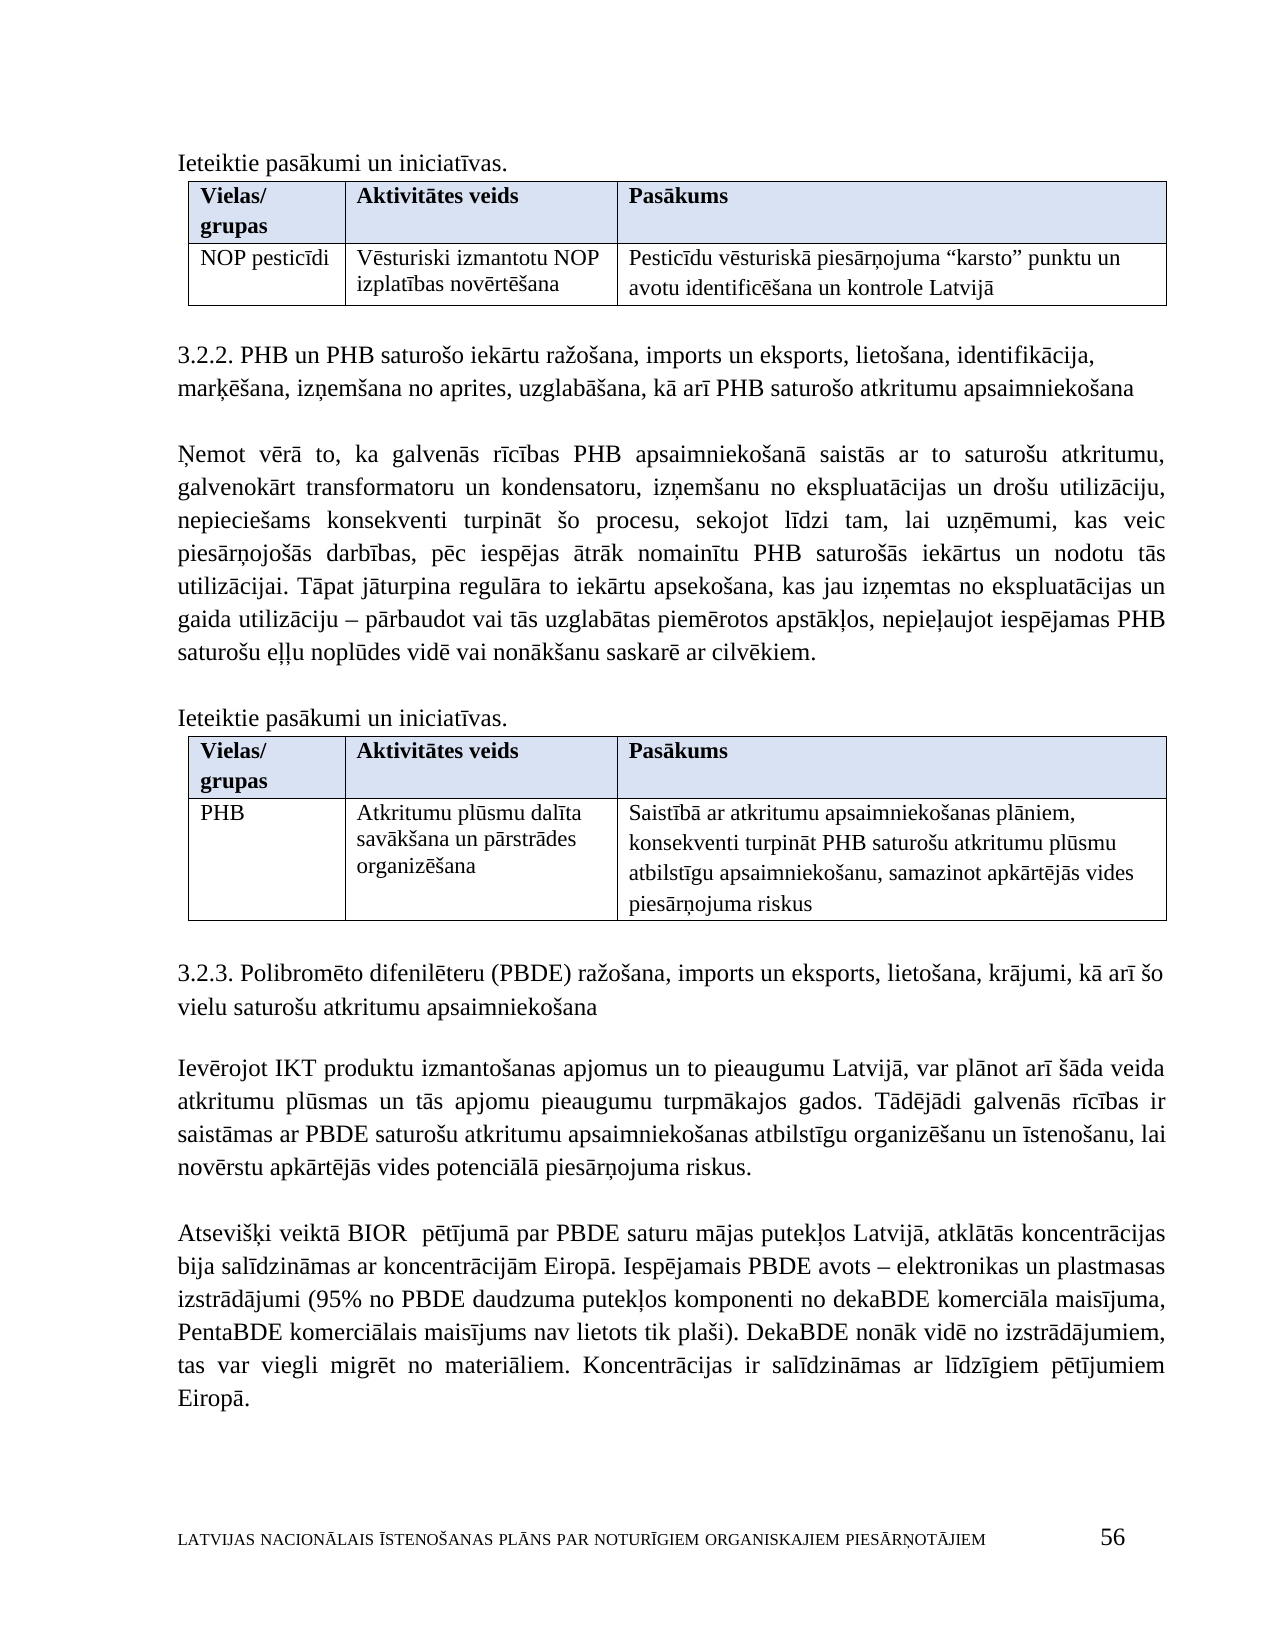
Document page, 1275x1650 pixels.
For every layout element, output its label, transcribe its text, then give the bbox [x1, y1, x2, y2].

table_header Aktivitātes veids [346, 182, 617, 243]
text Ieteiktie pasākumi un iniciatīvas. [177, 148, 1167, 176]
subtitle 3.2.2. PHB un PHB saturošo iekārtu ražošana, imports un eksports, lietošana, identifikācija, marķēšana, izņemšana no aprites, uzglabāšana, kā arī PHB saturošo atkritumu apsaimniekošana [177, 340, 1167, 402]
table_header Vielas/grupas [189, 182, 345, 243]
subtitle 3.2.3. Polibromēto difenilēteru (PBDE) ražošana, imports un eksports, lietošana, krājumi, kā arī šo vielu saturošu atkritumu apsaimniekošana [177, 958, 1167, 1020]
table_header Aktivitātes veids [346, 737, 617, 798]
table_cell NOP pesticīdi [189, 244, 345, 304]
text Atsevišķi veiktā BIOR pētījumā par PBDE saturu mājas putekļos Latvijā, atklātās koncentrācijas bija salīdzināmas ar koncentrācijām Eiropā. Iespējamais PBDE avots – elektronikas un plastmasas izstrādājumi (95% no PBDE daudzuma putekļos komponenti no dekaBDE komerciāla maisījuma, PentaBDE komerciālais maisījums nav lietots tik plaši). DekaBDE nonāk vidē no izstrādājumiem, tas var viegli migrēt no materiāliem. Koncentrācijas ir salīdzināmas ar līdzīgiem pētījumiem Eiropā. [177, 1218, 1167, 1412]
text Ņemot vērā to, ka galvenās rīcības PHB apsaimniekošanā saistās ar to saturošu atkritumu, galvenokārt transformatoru un kondensatoru, izņemšanu no ekspluatācijas un drošu utilizāciju, nepieciešams konsekventi turpināt šo procesu, sekojot līdzi tam, lai uzņēmumi, kas veic piesārņojošās darbības, pēc iespējas ātrāk nomainītu PHB saturošās iekārtus un nodotu tās utilizācijai. Tāpat jāturpina regulāra to iekārtu apsekošana, kas jau izņemtas no ekspluatācijas un gaida utilizāciju – pārbaudot vai tās uzglabātas piemērotos apstākļos, nepieļaujot iespējamas PHB saturošu eļļu noplūdes vidē vai nonākšanu saskarē ar cilvēkiem. [177, 439, 1167, 666]
table_cell Pesticīdu vēsturiskā piesārņojuma “karsto” punktu un avotu identificēšana un kontrole Latvijā [618, 244, 1166, 304]
text Ieteiktie pasākumi un iniciatīvas. [177, 703, 1167, 732]
table_cell Saistībā ar atkritumu apsaimniekošanas plāniem, konsekventi turpināt PHB saturošu atkritumu plūsmu atbilstīgu apsaimniekošanu, samazinot apkārtējās vides piesārņojuma riskus [618, 799, 1166, 920]
table_cell PHB [189, 799, 345, 920]
table_cell Atkritumu plūsmu dalīta savākšana un pārstrādes organizēšana [346, 799, 617, 920]
table_header Pasākums [618, 182, 1166, 243]
text Ievērojot IKT produktu izmantošanas apjomus un to pieaugumu Latvijā, var plānot arī šāda veida atkritumu plūsmas un tās apjomu pieaugumu turpmākajos gados. Tādējādi galvenās rīcības ir saistāmas ar PBDE saturošu atkritumu apsaimniekošanas atbilstīgu organizēšanu un īstenošanu, lai novērstu apkārtējās vides potenciālā piesārņojuma riskus. [177, 1053, 1167, 1181]
table_cell Vēsturiski izmantotu NOP izplatības novērtēšana [346, 244, 617, 304]
table_header Pasākums [618, 737, 1166, 798]
table_header Vielas/grupas [189, 737, 345, 798]
